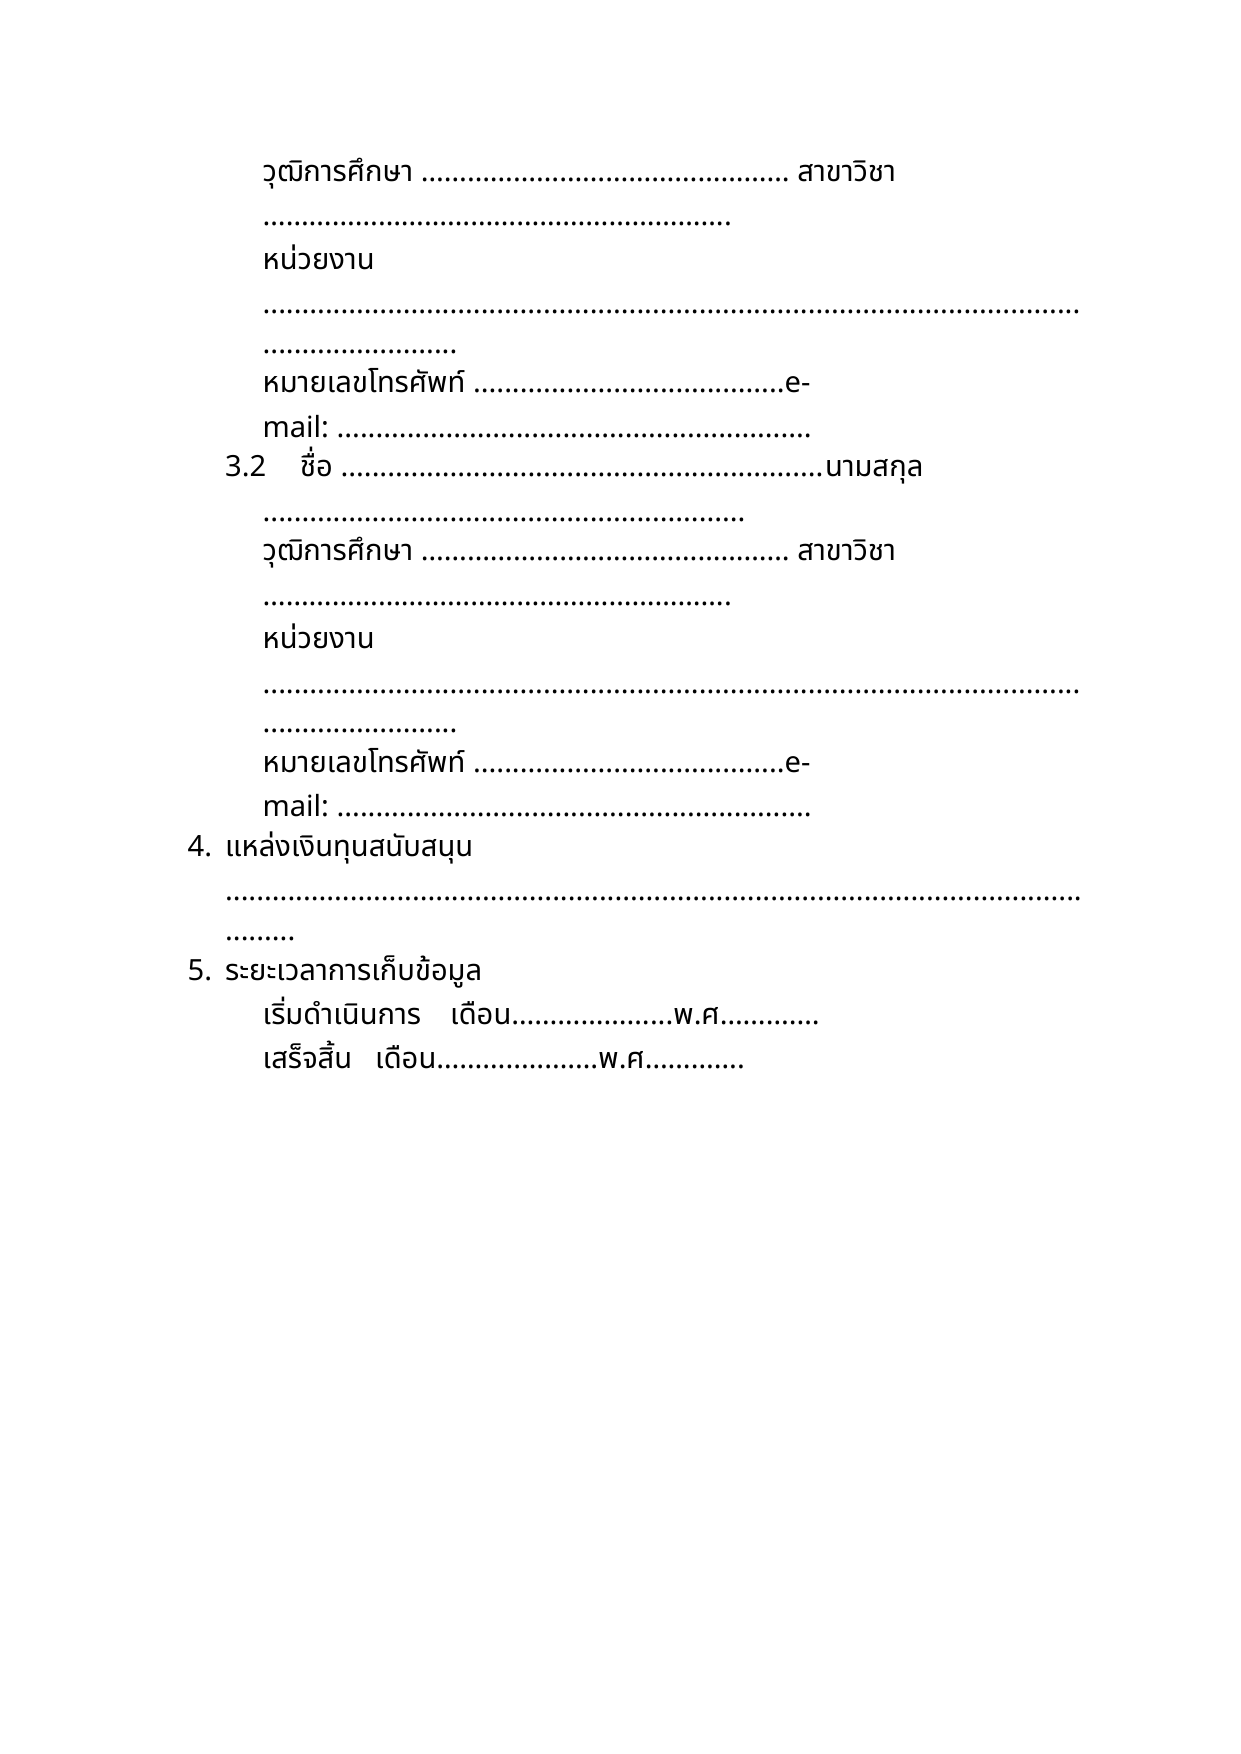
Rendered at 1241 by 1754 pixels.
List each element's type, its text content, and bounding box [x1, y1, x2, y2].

text เสร็จสิ้น เดือน………..….……พ.ศ…………. [262, 1038, 1090, 1082]
list ชื่อ ..............................................................นามสกุล .............................................................. [225, 446, 1090, 530]
text หน่วยงาน .................................................................................................................................. [262, 618, 1090, 741]
text วุฒิการศึกษา ………………………………………… สาขาวิชา ……………………………………………………. [262, 150, 1090, 238]
text เริ่มดำเนินการ เดือน………………...พ.ศ……….… [262, 993, 1090, 1038]
text หน่วยงาน .................................................................................................................................. [262, 238, 1090, 362]
text หมายเลขโทรศัพท์ ........................................e-mail: ............................................................. [262, 362, 1090, 446]
list แหล่งเงินทุนสนับสนุน ....................................................................................................................... [187, 825, 1090, 949]
text วุฒิการศึกษา ………………………………………… สาขาวิชา ……………………………………………………. [262, 530, 1090, 618]
list ระยะเวลาการเก็บข้อมูล [187, 949, 1090, 993]
text หมายเลขโทรศัพท์ ........................................e-mail: ............................................................. [262, 741, 1090, 825]
